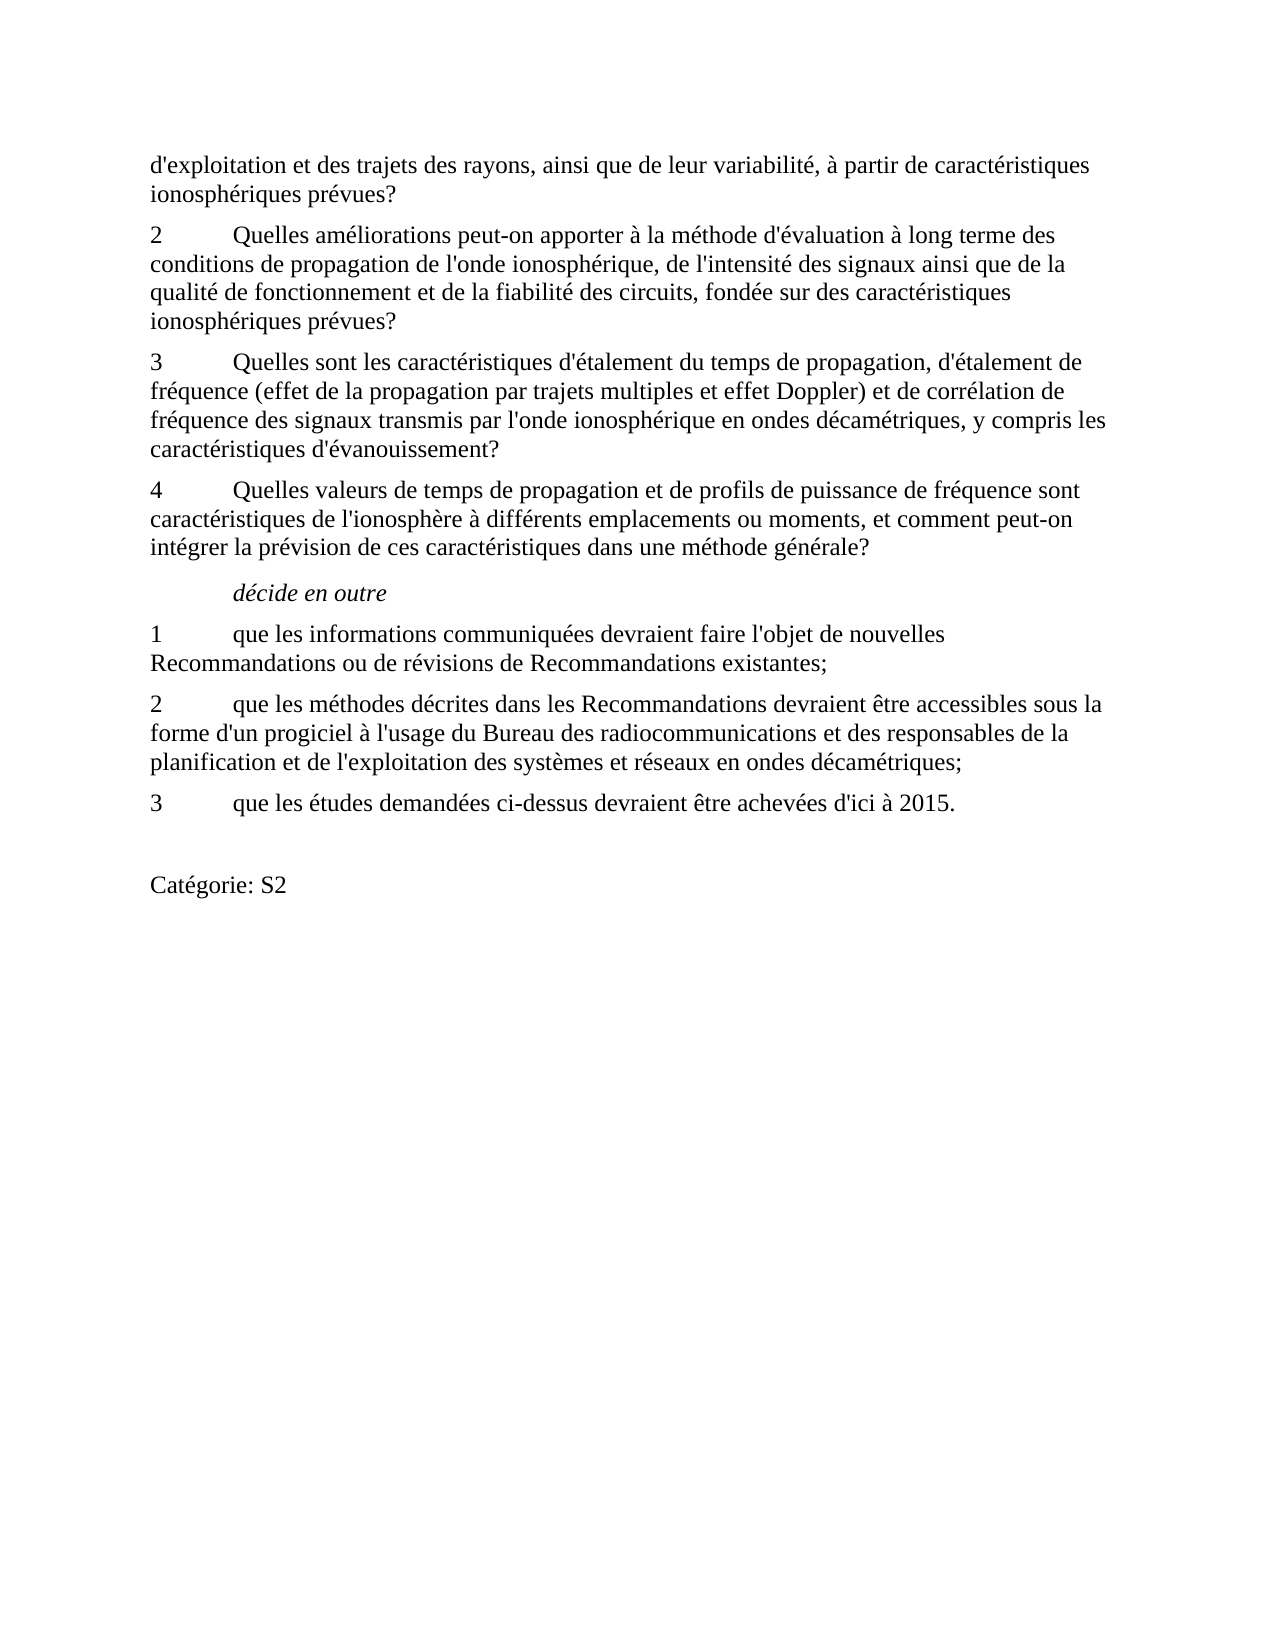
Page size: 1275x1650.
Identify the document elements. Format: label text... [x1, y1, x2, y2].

text 2 Quelles améliorations peut-on apporter à la méthode d'évaluation à long terme des conditions de propagation de l'onde ionosphérique, de l'intensité des signaux ainsi que de la qualité de fonctionnement et de la fiabilité des circuits, fondée sur des caractéristiques ionosphériques prévues? [150, 220, 1125, 335]
text 2 que les méthodes décrites dans les Recommandations devraient être accessibles sous la forme d'un progiciel à l'usage du Bureau des radiocommunications et des responsables de la planification et de l'exploitation des systèmes et réseaux en ondes décamétriques; [150, 689, 1125, 775]
text 1 que les informations communiquées devraient faire l'objet de nouvelles Recommandations ou de révisions de Recommandations existantes; [150, 619, 1125, 677]
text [150, 150, 1125, 207]
text 3 que les études demandées ci-dessus devraient être achevées d'ici à 2015. [150, 788, 1125, 817]
text 3 Quelles sont les caractéristiques d'étalement du temps de propagation, d'étalement de fréquence (effet de la propagation par trajets multiples et effet Doppler) et de corrélation de fréquence des signaux transmis par l'onde ionosphérique en ondes décamétriques, y compris les caractéristiques d'évanouissement? [150, 347, 1125, 462]
text Catégorie: S2 [150, 870, 1125, 899]
text décide en outre [233, 578, 1125, 607]
text 4 Quelles valeurs de temps de propagation et de profils de puissance de fréquence sont caractéristiques de l'ionosphère à différents emplacements ou moments, et comment peut-on intégrer la prévision de ces caractéristiques dans une méthode générale? [150, 475, 1125, 561]
